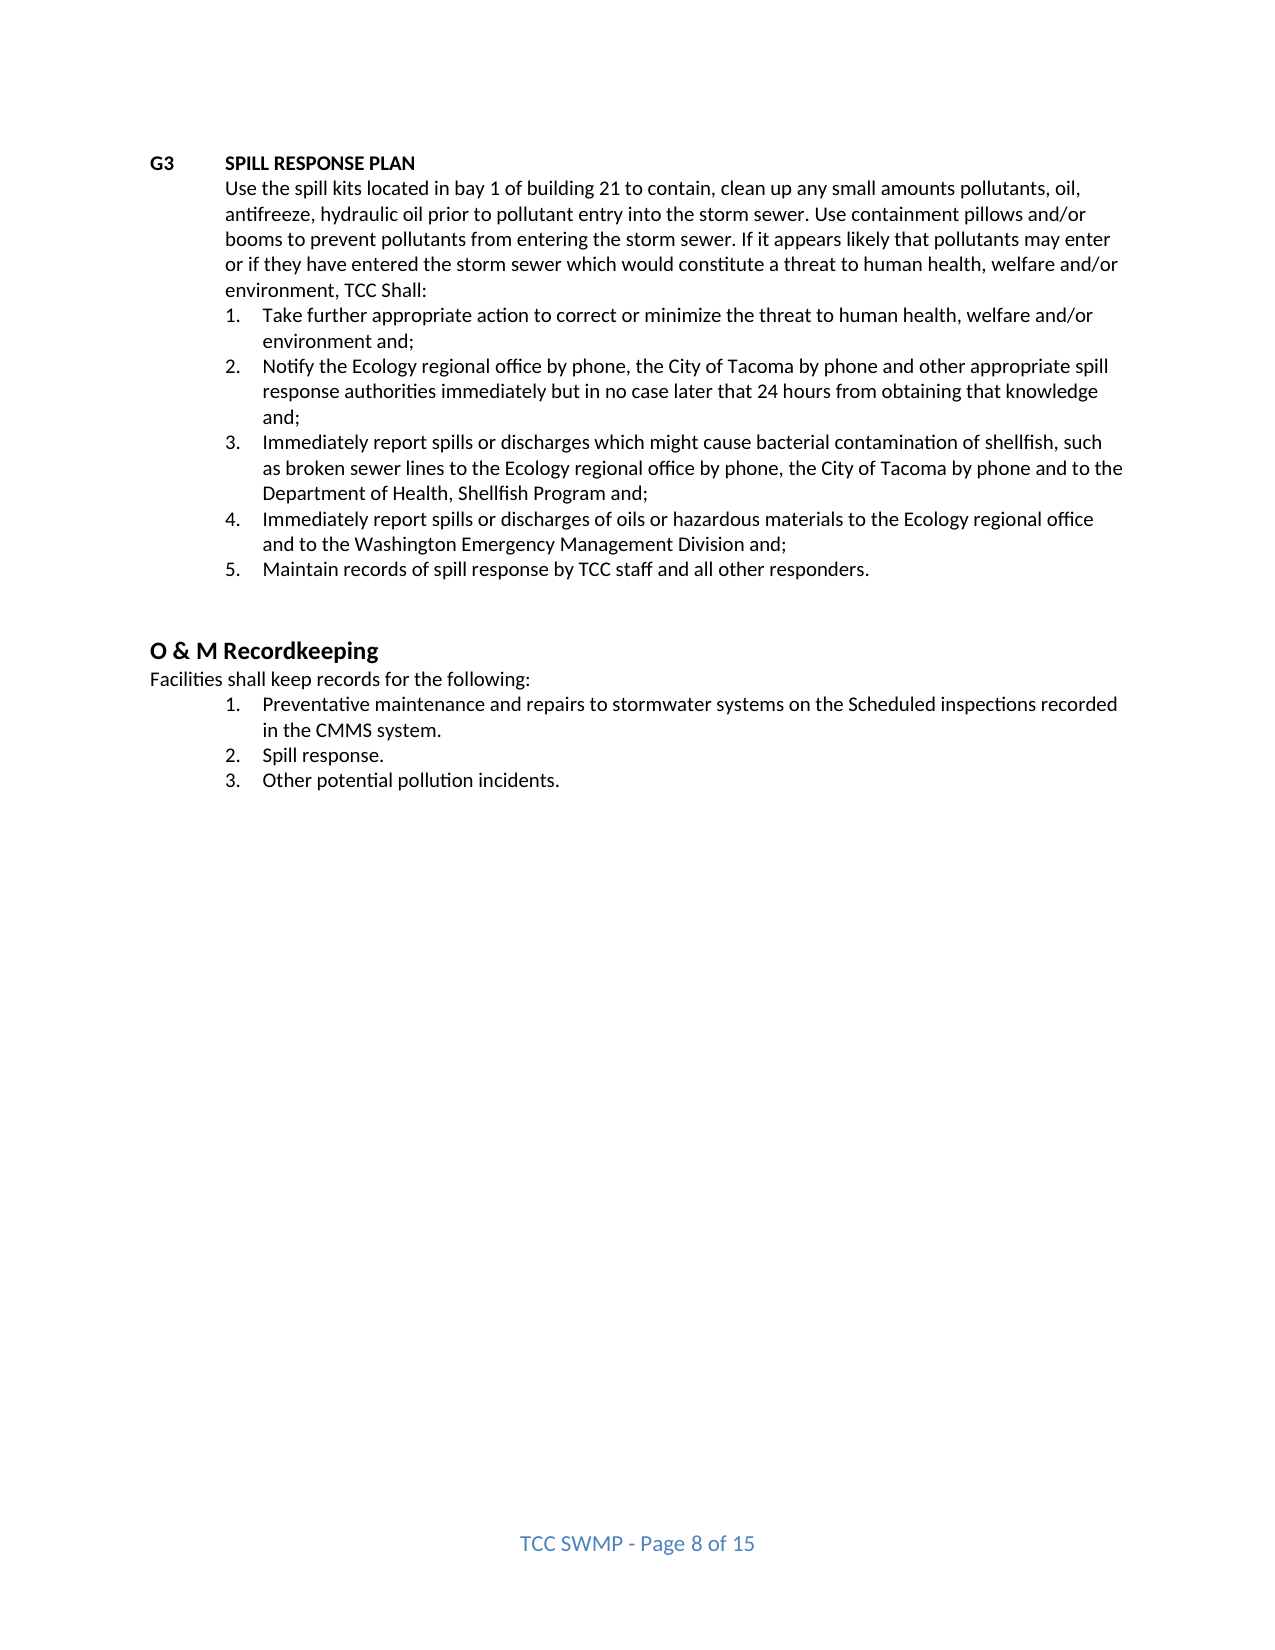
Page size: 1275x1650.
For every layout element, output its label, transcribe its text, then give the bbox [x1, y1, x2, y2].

text Facilities shall keep records for the following: [150, 666, 1125, 691]
text Use the spill kits located in bay 1 of building 21 to contain, clean up any small amounts pollutants, oil, antifreeze, hydraulic oil prior to pollutant entry into the storm sewer. Use containment pillows and/or booms to prevent pollutants from entering the storm sewer. If it appears likely that pollutants may enter or if they have entered the storm sewer which would constitute a threat to human health, welfare and/or environment, TCC Shall: [225, 175, 1125, 302]
list Other potential pollution incidents. [225, 768, 1125, 793]
list Maintain records of spill response by TCC staff and all other responders. [225, 557, 1125, 582]
list Immediately report spills or discharges of oils or hazardous materials to the Ecology regional office and to the Washington Emergency Management Division and; [225, 506, 1125, 557]
list Notify the Ecology regional office by phone, the City of Tacoma by phone and other appropriate spill response authorities immediately but in no case later that 24 hours from obtaining that knowledge and; [225, 353, 1125, 429]
list Immediately report spills or discharges which might cause bacterial contamination of shellfish, such as broken sewer lines to the Ecology regional office by phone, the City of Tacoma by phone and to the Department of Health, Shellfish Program and; [225, 429, 1125, 506]
list Spill response. [225, 742, 1125, 768]
text G3 SPILL RESPONSE PLAN [150, 150, 1125, 175]
list Preventative maintenance and repairs to stormwater systems on the Scheduled inspections recorded in the CMMS system. [225, 691, 1125, 742]
text O & M Recordkeeping [150, 636, 1125, 666]
list Take further appropriate action to correct or minimize the threat to human health, welfare and/or environment and; [225, 302, 1125, 353]
